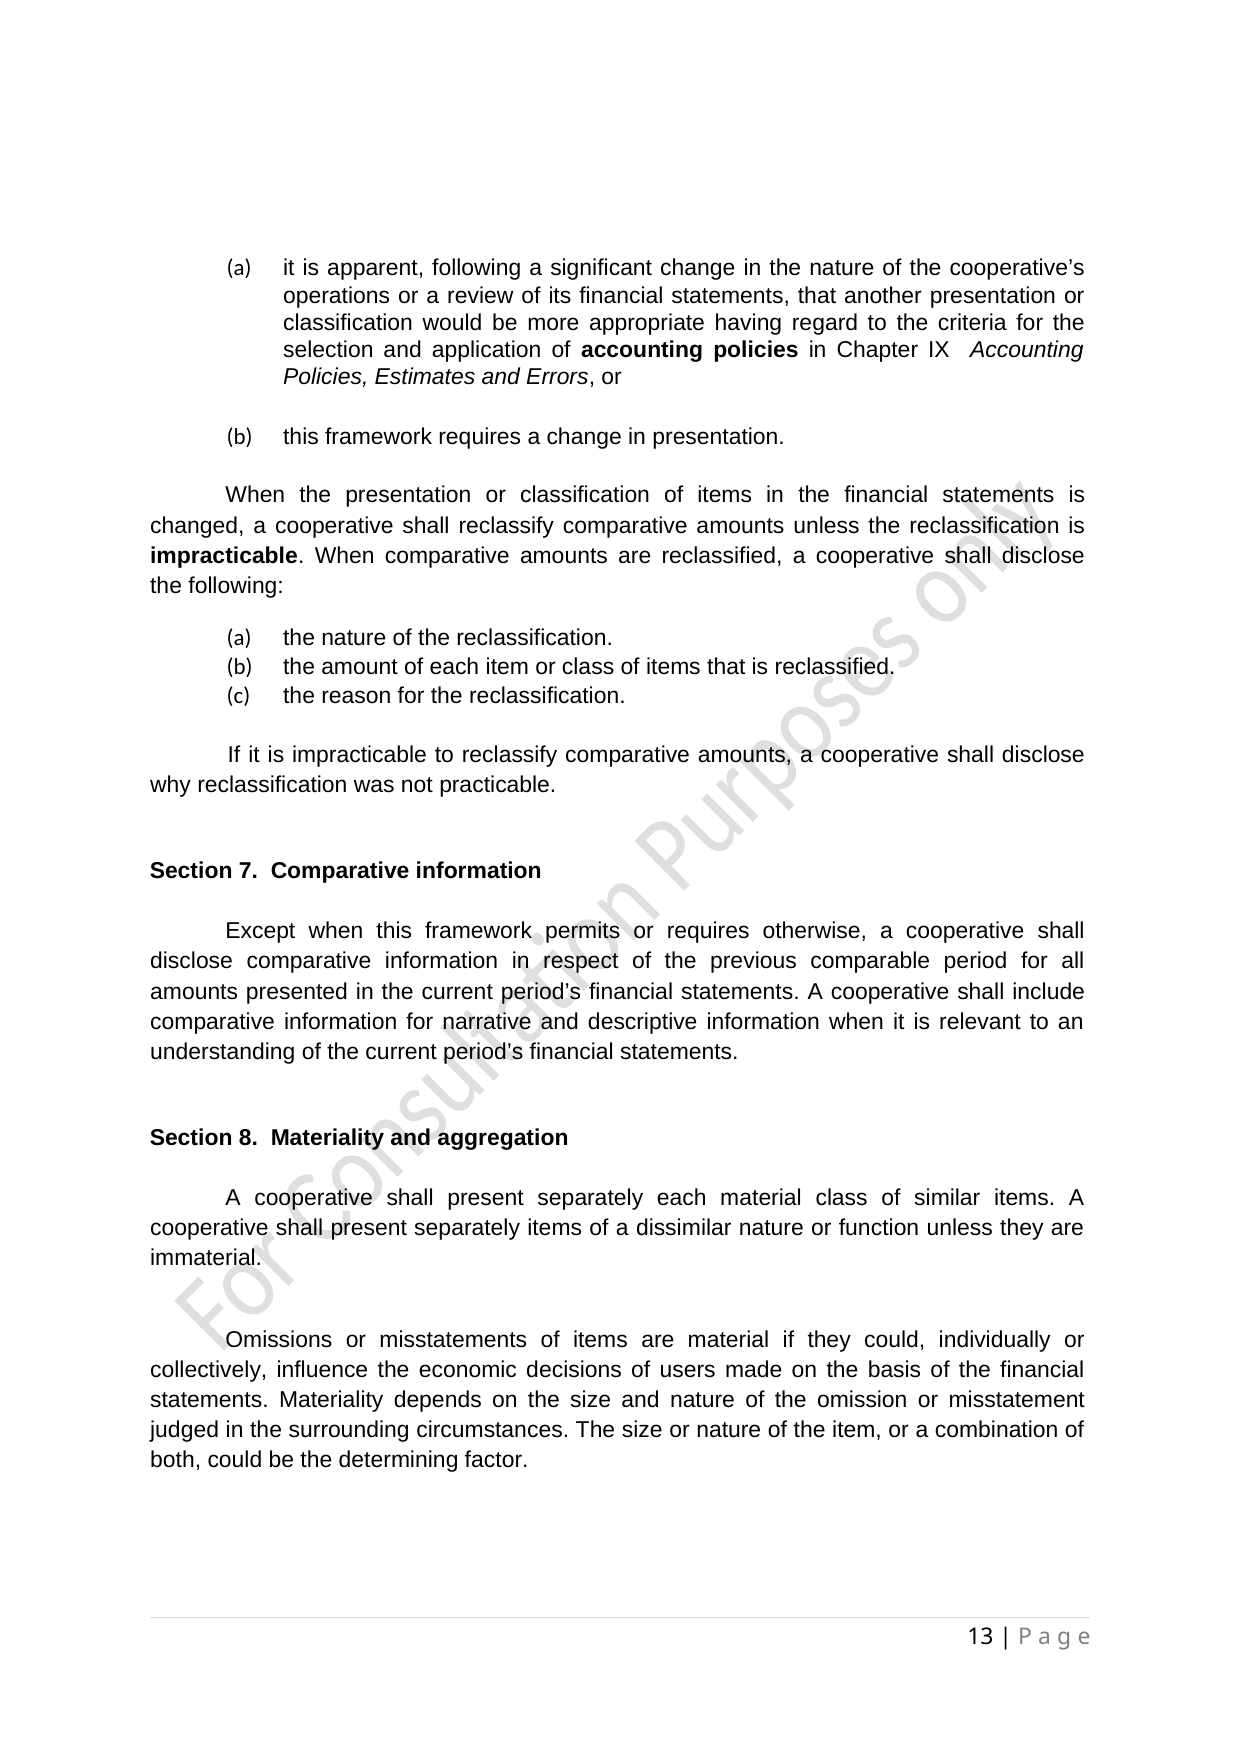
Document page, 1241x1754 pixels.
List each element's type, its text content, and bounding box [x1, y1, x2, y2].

text Omissions or misstatements of items are material if they could, individually or collectively, influence the economic decisions of users made on the basis of the financial statements. Materiality depends on the size and nature of the omission or misstatement judged in the surrounding circumstances. The size or nature of the item, or a combination of both, could be the determining factor. [150, 1326, 1085, 1473]
text When the presentation or classification of items in the financial statements is changed, a cooperative shall reclassify comparative amounts unless the reclassification is impracticable. When comparative amounts are reclassified, a cooperative shall disclose the following: [150, 481, 1085, 598]
subtitle Section 8. Materiality and aggregation [149, 1123, 1090, 1150]
text Except when this framework permits or requires otherwise, a cooperative shall disclose comparative information in respect of the previous comparable period for all amounts presented in the current period’s financial statements. A cooperative shall include comparative information for narrative and descriptive information when it is relevant to an understanding of the current period’s financial statements. [150, 917, 1085, 1064]
list the amount of each item or class of items that is reclassified. [226, 652, 1085, 680]
text A cooperative shall present separately each material class of similar items. A cooperative shall present separately items of a dissimilar nature or function unless they are immaterial. [150, 1184, 1085, 1271]
list the nature of the reclassification. [226, 623, 1085, 651]
subtitle Section 7. Comparative information [149, 857, 1090, 883]
list it is apparent, following a significant change in the nature of the cooperative’s operations or a review of its financial statements, that another presentation or classification would be more appropriate having regard to the criteria for the selection and application of accounting policies in Chapter IX Accounting Policies, Estimates and Errors, or [226, 253, 1085, 389]
text If it is impracticable to reclassify comparative amounts, a cooperative shall disclose why reclassification was not practicable. [150, 741, 1085, 798]
list the reason for the reclassification. [226, 682, 1085, 710]
list this framework requires a change in presentation. [226, 422, 1085, 450]
